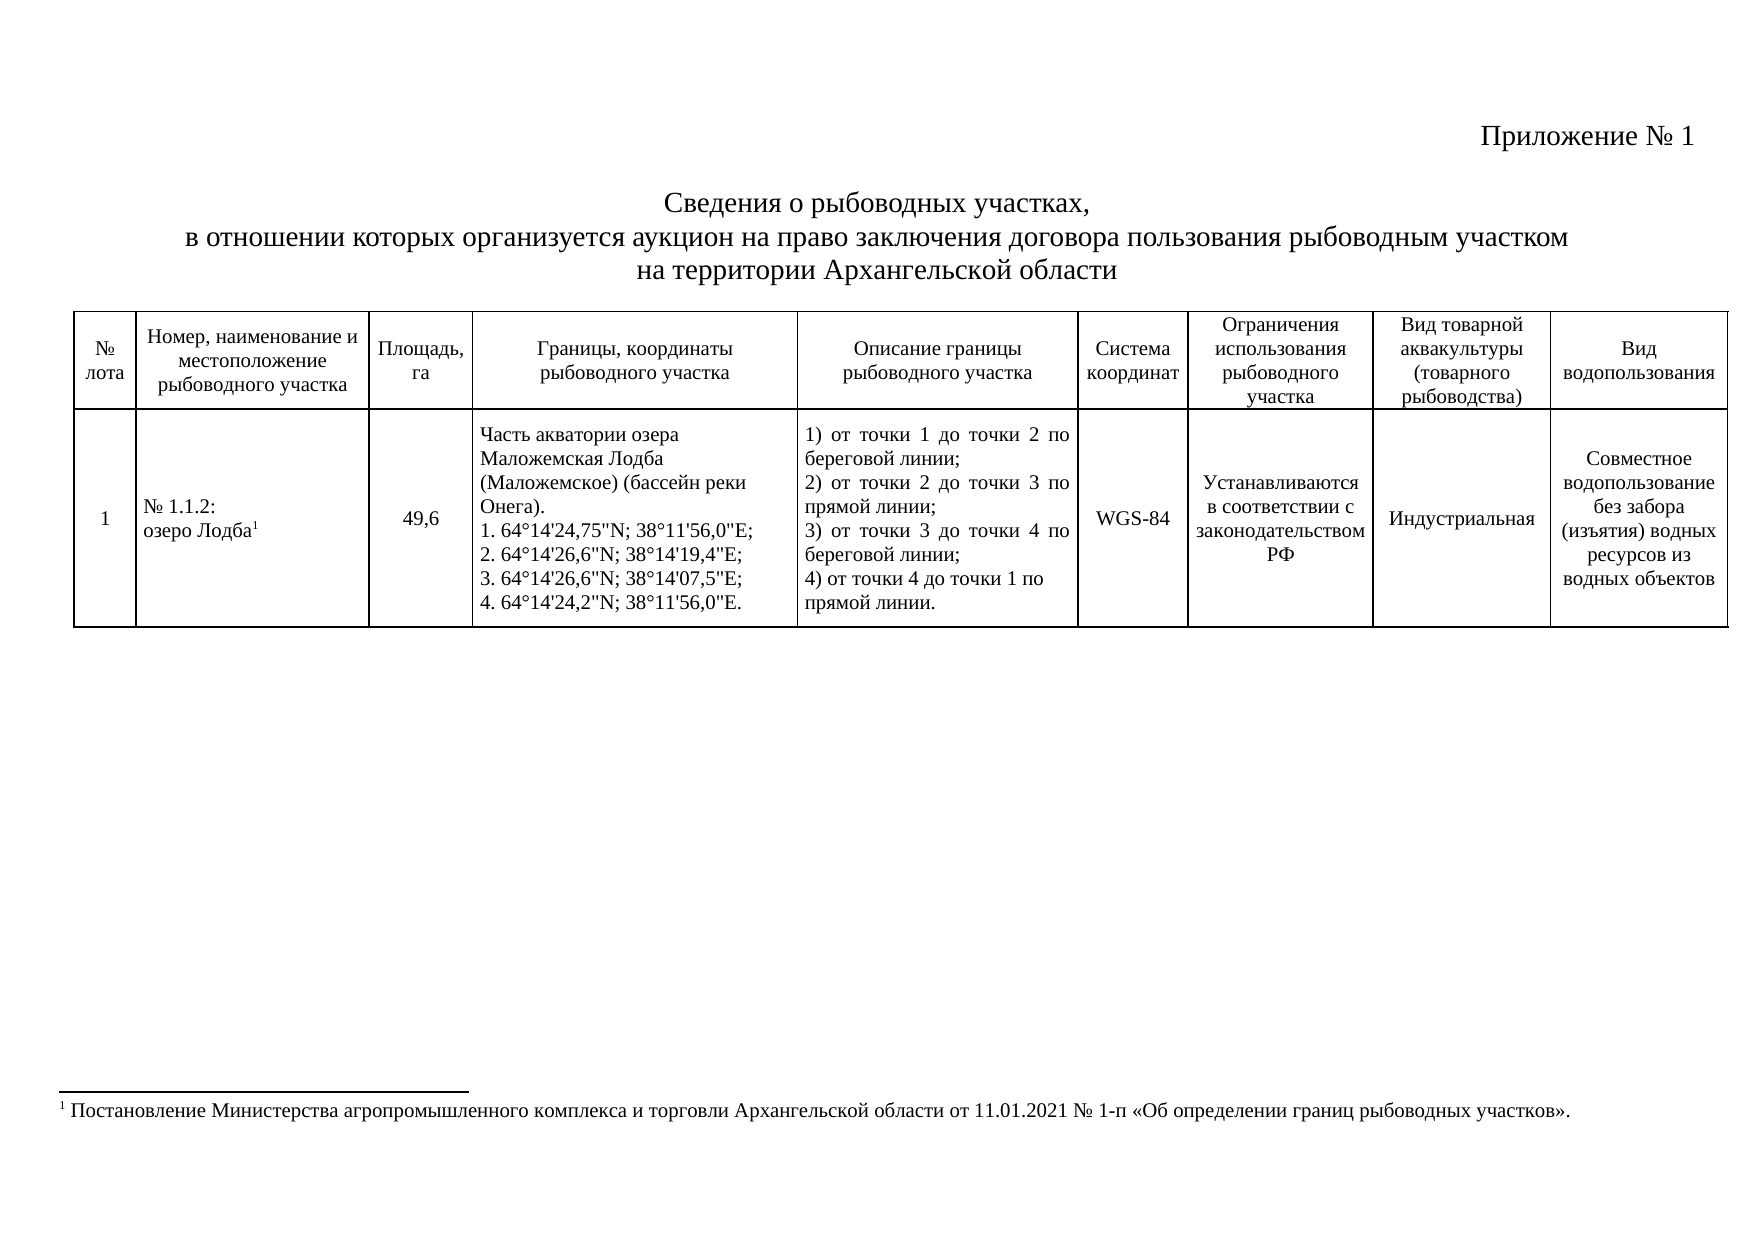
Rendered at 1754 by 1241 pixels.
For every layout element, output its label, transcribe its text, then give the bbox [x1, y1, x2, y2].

subtitle в отношении которых организуется аукцион на право заключения договора пользования рыбоводным участком [59, 219, 1695, 252]
table_header Границы, координаты рыбоводного участка [473, 312, 797, 408]
table_cell Устанавливаются в соответствии с законодательством РФ [1189, 410, 1372, 626]
subtitle Сведения о рыбоводных участках, [59, 185, 1695, 219]
table_header Вид водопользования [1551, 312, 1727, 408]
table_cell № 1.1.2: озеро Лодба [137, 410, 368, 626]
table_cell Часть акватории озера Маложемская Лодба (Маложемское) (бассейн реки Онега). 1. 64°14'24,75"N; 38°11'56,0"E; 2. 64°14'26,6"N; 38°14'19,4"E; 3. 64°14'26,6"N; 38°14'07,5"E; 4. 64°14'24,2"N; 38°11'56,0"E. [473, 410, 797, 626]
table_cell 1 [75, 410, 135, 626]
table_header Площадь, га [370, 312, 472, 408]
table_header Вид товарной аквакультуры (товарного рыбоводства) [1374, 312, 1550, 408]
table_header Ограничения использования рыбоводного участка [1189, 312, 1372, 408]
text Приложение № 1 [59, 118, 1695, 152]
text на территории Архангельской области [59, 252, 1695, 286]
table_cell 1) от точки 1 до точки 2 по береговой линии; 2) от точки 2 до точки 3 по прямой линии; 3) от точки 3 до точки 4 по береговой линии; 4) от точки 4 до точки 1 по прямой линии. [798, 410, 1077, 626]
table_cell Индустриальная [1374, 410, 1550, 626]
table_cell 49,6 [370, 410, 472, 626]
table_cell WGS-84 [1079, 410, 1187, 626]
table_header № лота [75, 312, 135, 408]
table_header Номер, наименование и местоположение рыбоводного участка [137, 312, 368, 408]
table_cell Совместное водопользование без забора (изъятия) водных ресурсов из водных объектов [1551, 410, 1727, 626]
table_header Система координат [1079, 312, 1187, 408]
table_header Описание границы рыбоводного участка [798, 312, 1077, 408]
